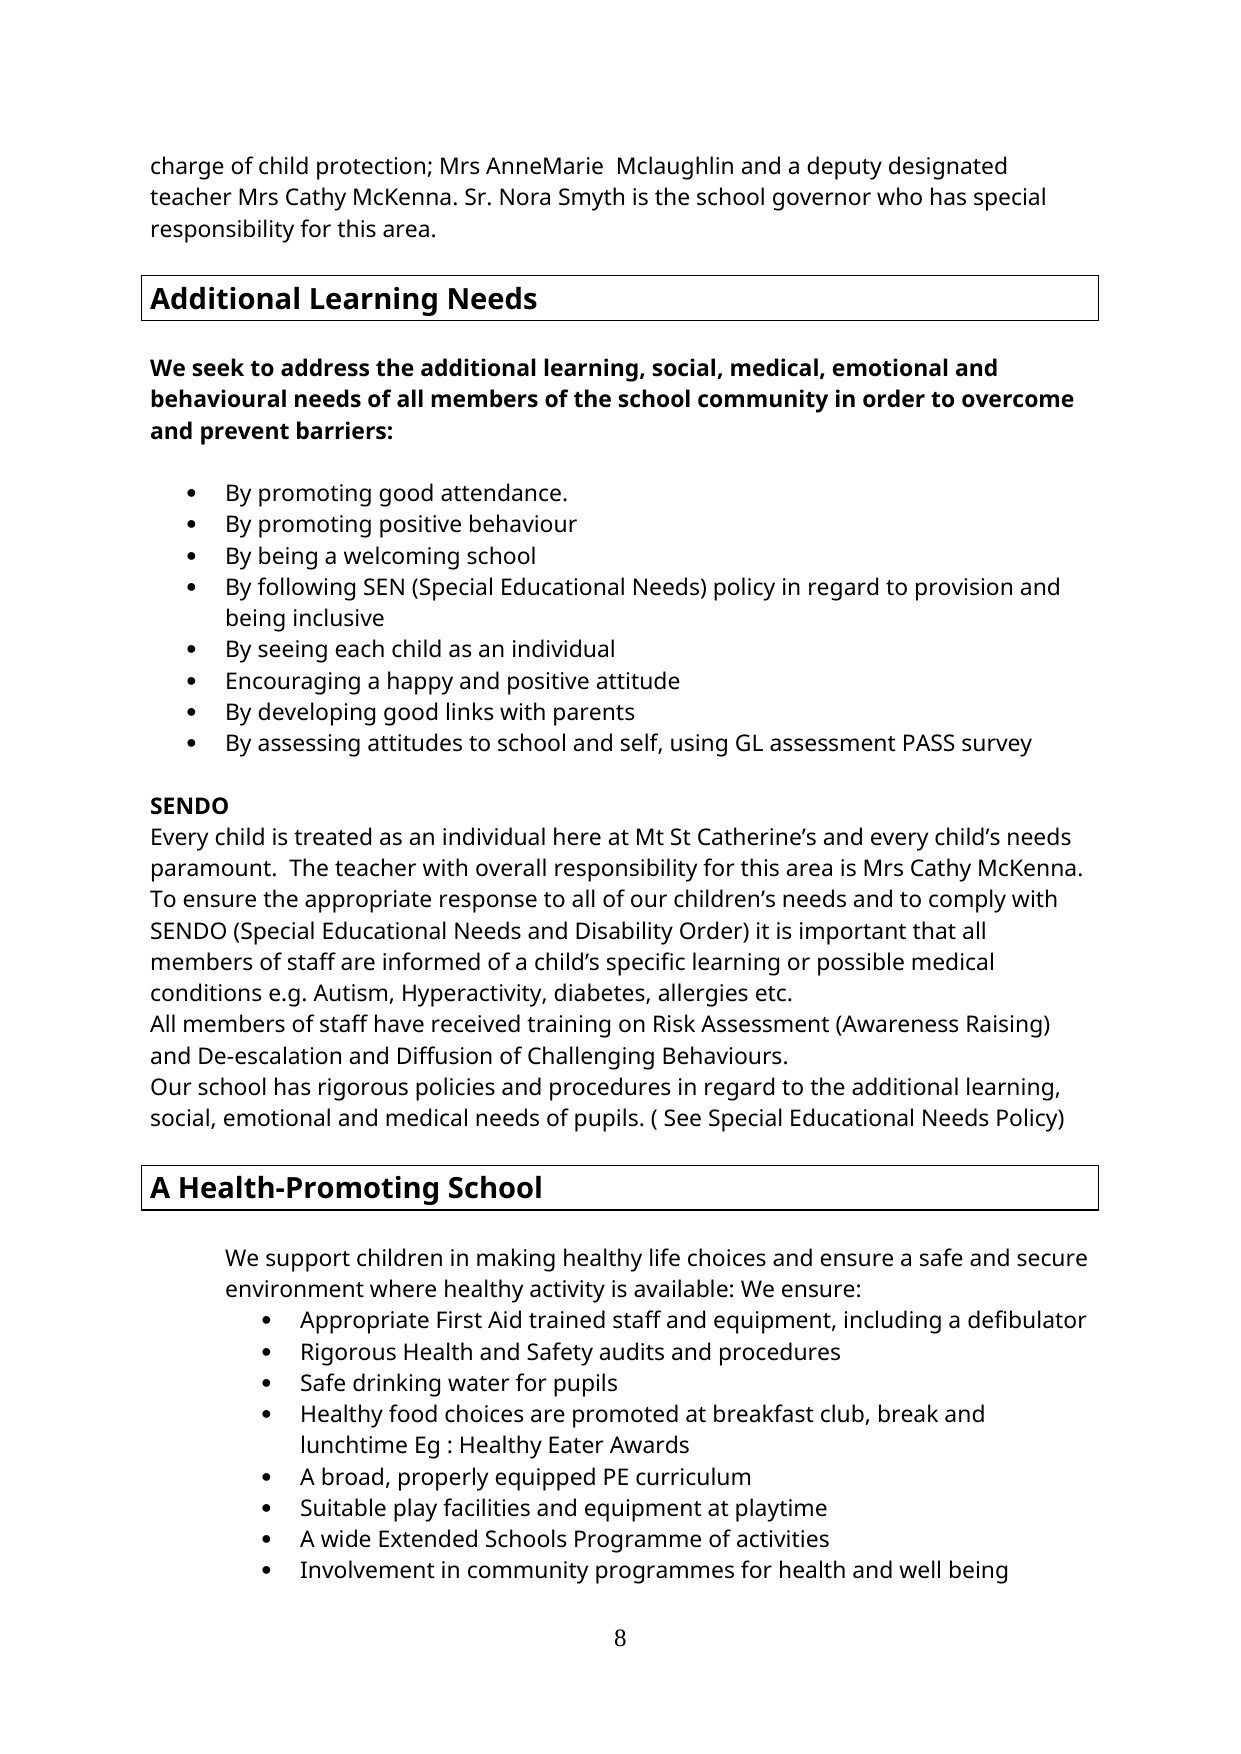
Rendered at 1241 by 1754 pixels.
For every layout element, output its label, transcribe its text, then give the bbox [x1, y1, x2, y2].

text SENDO [150, 790, 1090, 821]
list Safe drinking water for pupils [262, 1367, 1090, 1398]
list Rigorous Health and Safety audits and procedures [262, 1336, 1090, 1367]
list By promoting good attendance. [187, 477, 1090, 508]
text Every child is treated as an individual here at Mt St Catherine’s and every child’s needs paramount. The teacher with overall responsibility for this area is Mrs Cathy McKenna. To ensure the appropriate response to all of our children’s needs and to comply with SENDO (Special Educational Needs and Disability Order) it is important that all members of staff are informed of a child’s specific learning or possible medical conditions e.g. Autism, Hyperactivity, diabetes, allergies etc. [150, 821, 1090, 1008]
list Involvement in community programmes for health and well being [262, 1554, 1090, 1586]
list By promoting positive behaviour [187, 508, 1090, 540]
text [150, 150, 1090, 244]
list By developing good links with parents [187, 696, 1090, 727]
list Healthy food choices are promoted at breakfast club, break and lunchtime Eg : Healthy Eater Awards [262, 1398, 1090, 1461]
text Our school has rigorous policies and procedures in regard to the additional learning, social, emotional and medical needs of pupils. ( See Special Educational Needs Policy) [150, 1071, 1090, 1133]
list By assessing attitudes to school and self, using GL assessment PASS survey [187, 727, 1090, 758]
list By following SEN (Special Educational Needs) policy in regard to provision and being inclusive [187, 571, 1090, 633]
list Appropriate First Aid trained staff and equipment, including a defibulator [262, 1304, 1090, 1336]
list A wide Extended Schools Programme of activities [262, 1523, 1090, 1554]
text Additional Learning Needs [142, 276, 1098, 320]
text All members of staff have received training on Risk Assessment (Awareness Raising) and De-escalation and Diffusion of Challenging Behaviours. [150, 1008, 1090, 1071]
text We seek to address the additional learning, social, medical, emotional and behavioural needs of all members of the school community in order to overcome and prevent barriers: [150, 352, 1090, 446]
list By being a welcoming school [187, 540, 1090, 571]
text A Health-Promoting School [142, 1166, 1098, 1209]
list A broad, properly equipped PE curriculum [262, 1461, 1090, 1492]
list By seeing each child as an individual [187, 633, 1090, 665]
list Suitable play facilities and equipment at playtime [262, 1492, 1090, 1523]
list Encouraging a happy and positive attitude [187, 665, 1090, 696]
text We support children in making healthy life choices and ensure a safe and secure environment where healthy activity is available: We ensure: [225, 1242, 1090, 1304]
